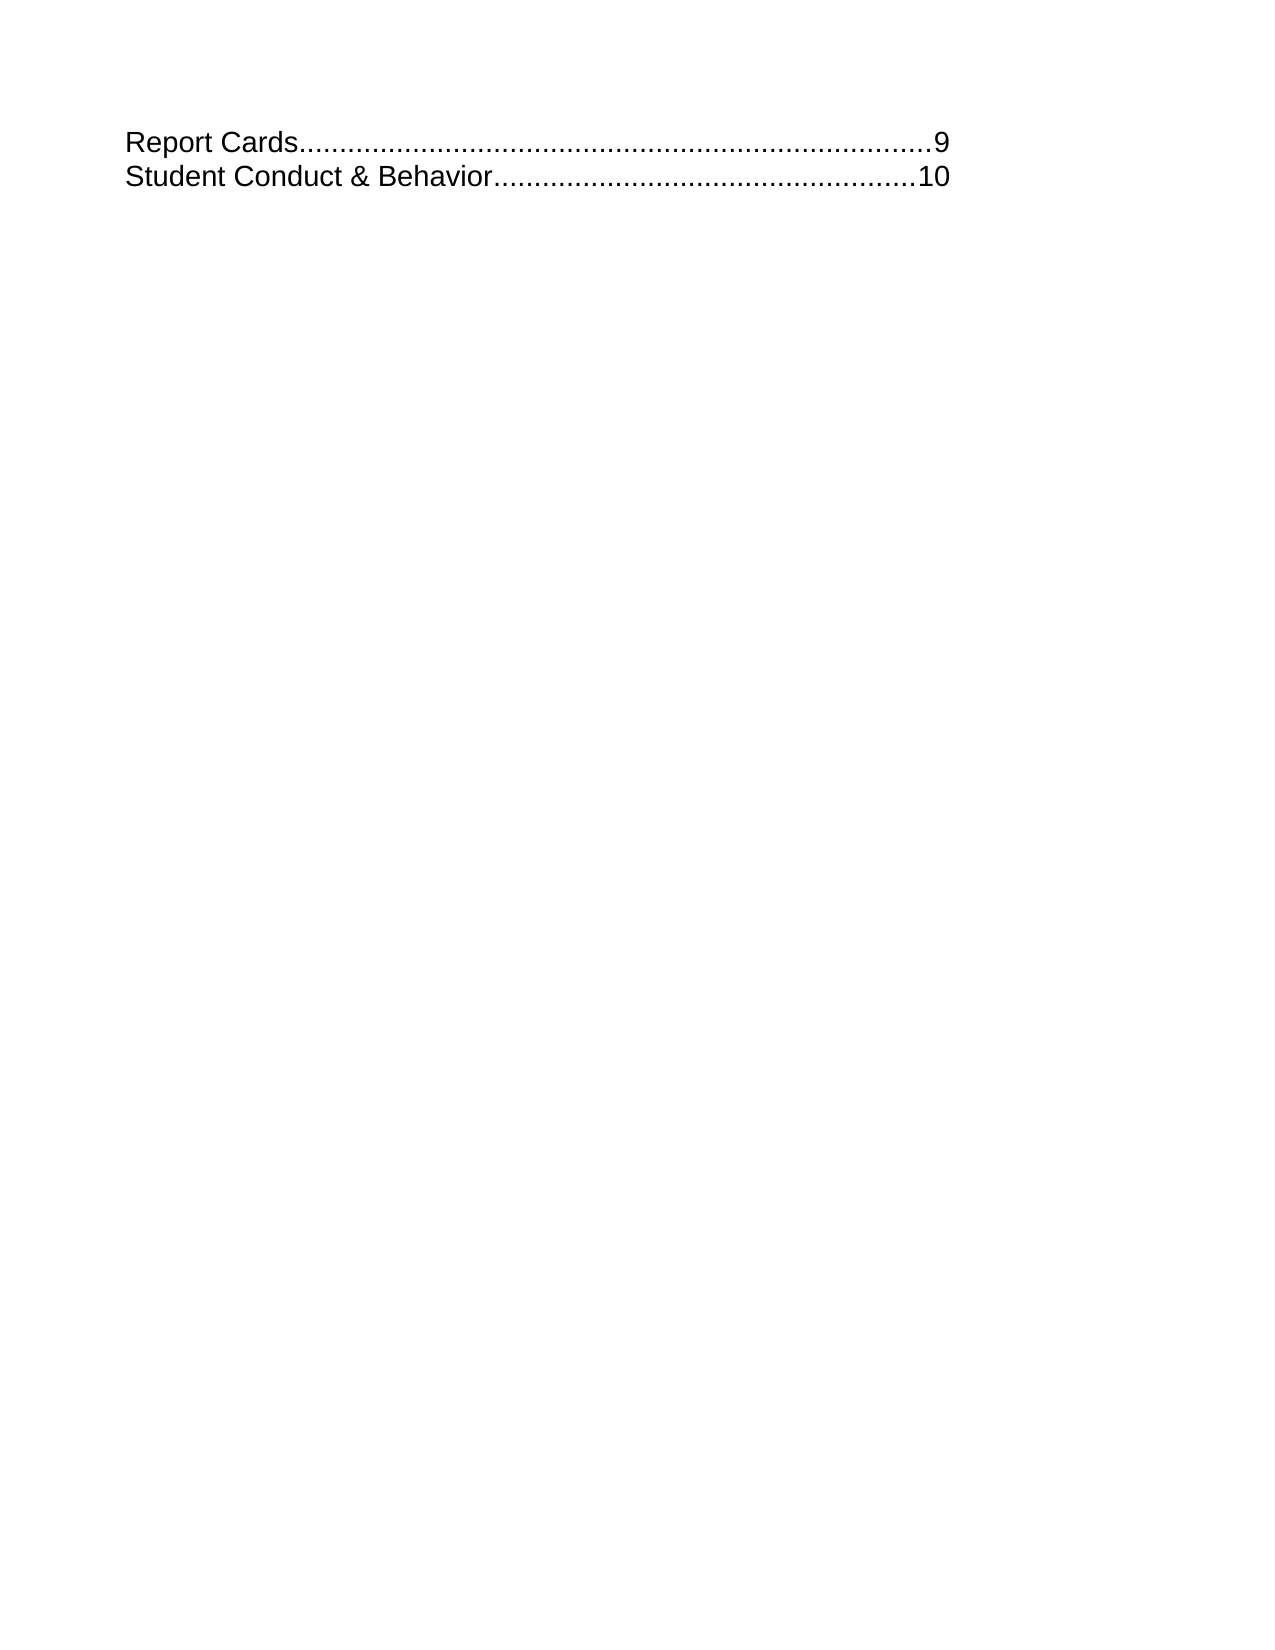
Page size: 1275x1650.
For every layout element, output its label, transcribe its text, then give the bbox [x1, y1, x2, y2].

text Student Conduct & Behavior 10 [125, 158, 1150, 192]
text Report Cards 9 [125, 125, 1150, 158]
